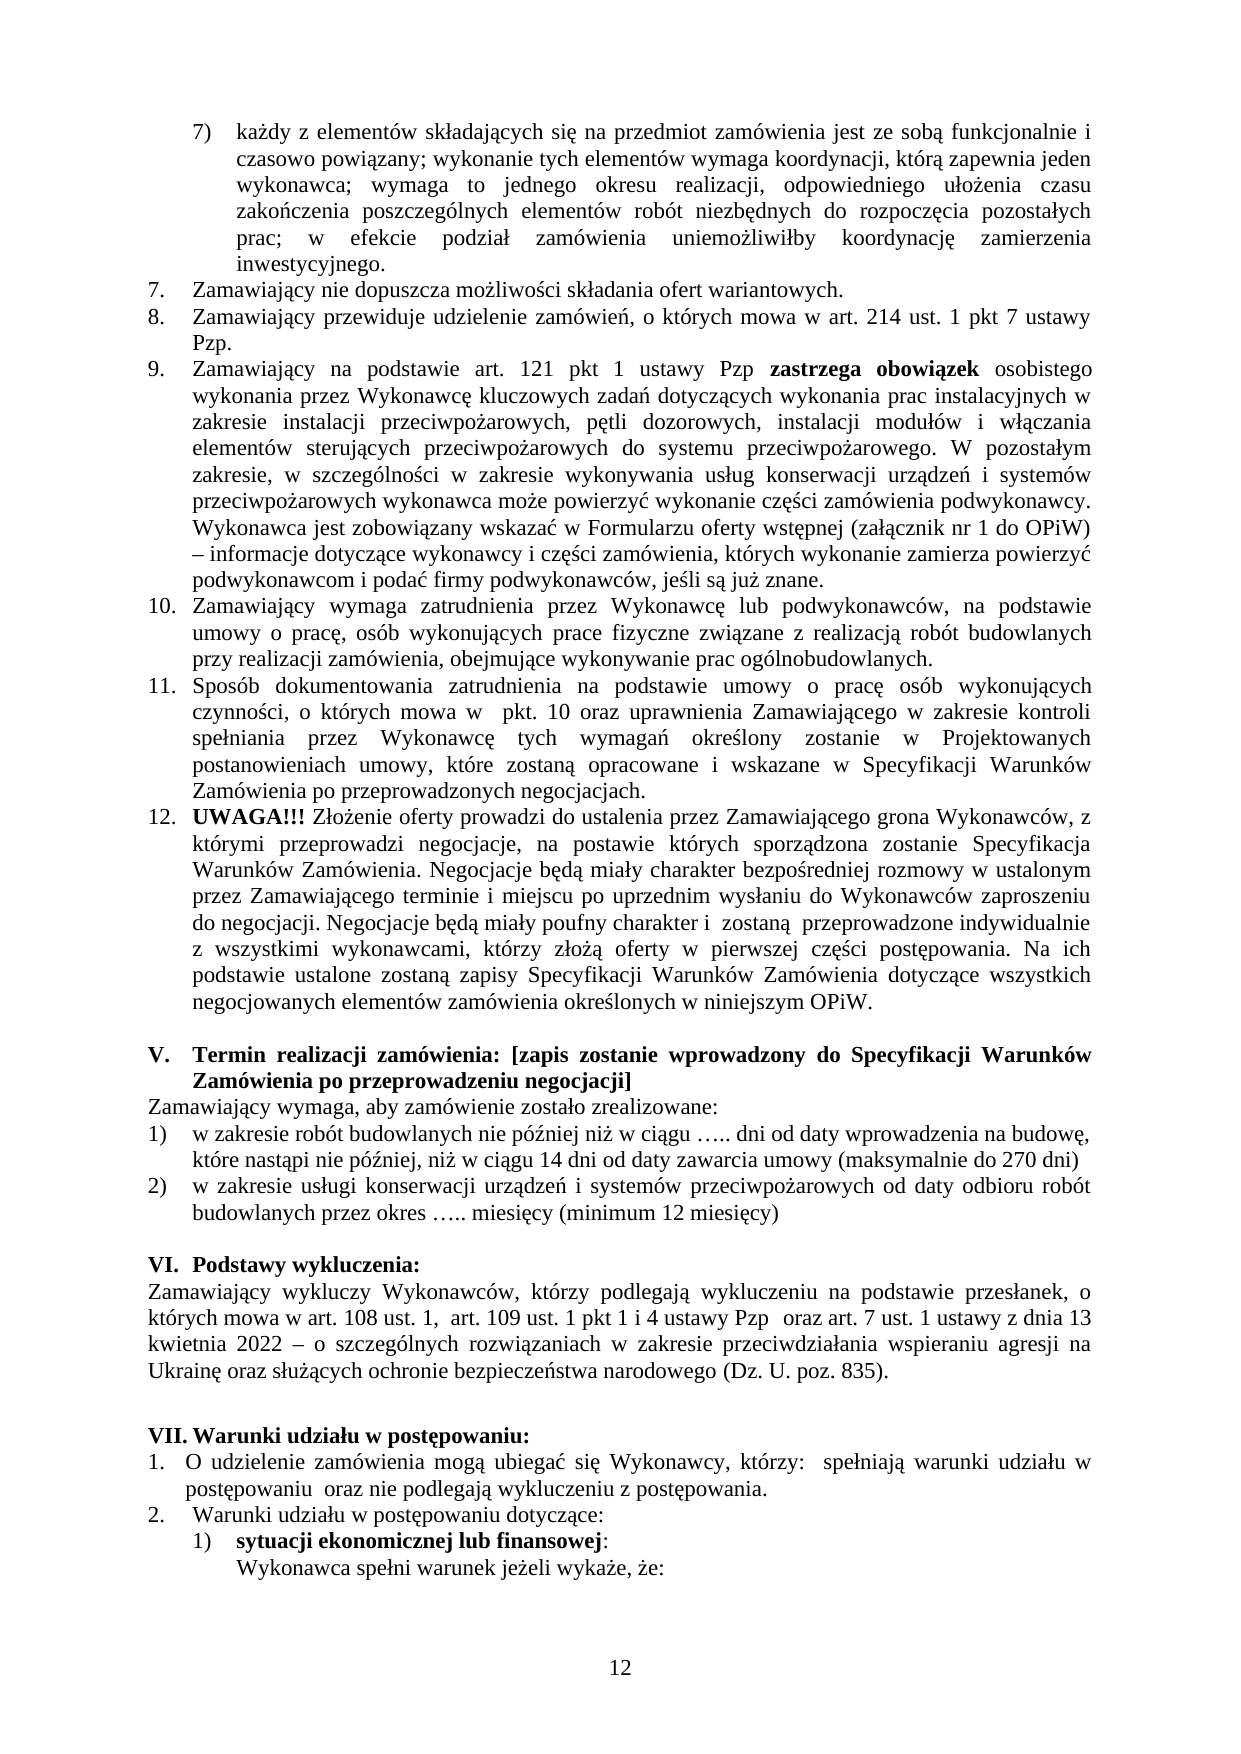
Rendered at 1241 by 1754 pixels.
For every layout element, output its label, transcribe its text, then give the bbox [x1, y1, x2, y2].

list w zakresie robót budowlanych nie później niż w ciągu ….. dni od daty wprowadzenia na budowę, które nastąpi nie później, niż w ciągu 14 dni od daty zawarcia umowy (maksymalnie do 270 dni) [148, 1120, 1092, 1172]
list Podstawy wykluczenia: [148, 1251, 1093, 1278]
list Zamawiający wymaga, aby zamówienie zostało zrealizowane: [148, 1093, 1092, 1120]
list w zakresie usługi konserwacji urządzeń i systemów przeciwpożarowych od daty odbioru robót budowlanych przez okres ….. miesięcy (minimum 12 miesięcy) [148, 1172, 1092, 1225]
list UWAGA!!! Złożenie oferty prowadzi do ustalenia przez Zamawiającego grona Wykonawców, z którymi przeprowadzi negocjacje, na postawie których sporządzona zostanie Specyfikacja Warunków Zamówienia. Negocjacje będą miały charakter bezpośredniej rozmowy w ustalonym przez Zamawiającego terminie i miejscu po uprzednim wysłaniu do Wykonawców zaproszeniu do negocjacji. Negocjacje będą miały poufny charakter i zostaną przeprowadzone indywidualnie z wszystkimi wykonawcami, którzy złożą oferty w pierwszej części postępowania. Na ich podstawie ustalone zostaną zapisy Specyfikacji Warunków Zamówienia dotyczące wszystkich negocjowanych elementów zamówienia określonych w niniejszym OPiW. [148, 803, 1092, 1014]
list Zamawiający nie dopuszcza możliwości składania ofert wariantowych. [148, 276, 1093, 303]
list Warunki udziału w postępowaniu dotyczące: [148, 1501, 1093, 1527]
text Zamawiający wykluczy Wykonawców, którzy podlegają wykluczeniu na podstawie przesłanek, o których mowa w art. 108 ust. 1, art. 109 ust. 1 pkt 1 i 4 ustawy Pzp oraz art. 7 ust. 1 ustawy z dnia 13 kwietnia 2022 – o szczególnych rozwiązaniach w zakresie przeciwdziałania wspieraniu agresji na Ukrainę oraz służących ochronie bezpieczeństwa narodowego (Dz. U. poz. 835). [148, 1278, 1093, 1383]
list Wykonawca spełni warunek jeżeli wykaże, że: [236, 1554, 1093, 1580]
list każdy z elementów składających się na przedmiot zamówienia jest ze sobą funkcjonalnie i czasowo powiązany; wykonanie tych elementów wymaga koordynacji, którą zapewnia jeden wykonawca; wymaga to jednego okresu realizacji, odpowiedniego ułożenia czasu zakończenia poszczególnych elementów robót niezbędnych do rozpoczęcia pozostałych prac; w efekcie podział zamówienia uniemożliwiłby koordynację zamierzenia inwestycyjnego. [192, 118, 1093, 276]
list sytuacji ekonomicznej lub finansowej: [192, 1527, 1093, 1554]
list O udzielenie zamówienia mogą ubiegać się Wykonawcy, którzy: spełniają warunki udziału w postępowaniu oraz nie podlegają wykluczeniu z postępowania. [148, 1448, 1093, 1501]
list Zamawiający wymaga zatrudnienia przez Wykonawcę lub podwykonawców, na podstawie umowy o pracę, osób wykonujących prace fizyczne związane z realizacją robót budowlanych przy realizacji zamówienia, obejmujące wykonywanie prac ogólnobudowlanych. [148, 593, 1093, 672]
list Zamawiający na podstawie art. 121 pkt 1 ustawy Pzp zastrzega obowiązek osobistego wykonania przez Wykonawcę kluczowych zadań dotyczących wykonania prac instalacyjnych w zakresie instalacji przeciwpożarowych, pętli dozorowych, instalacji modułów i włączania elementów sterujących przeciwpożarowych do systemu przeciwpożarowego. W pozostałym zakresie, w szczególności w zakresie wykonywania usług konserwacji urządzeń i systemów przeciwpożarowych wykonawca może powierzyć wykonanie części zamówienia podwykonawcy. Wykonawca jest zobowiązany wskazać w Formularzu oferty wstępnej (załącznik nr 1 do OPiW) – informacje dotyczące wykonawcy i części zamówienia, których wykonanie zamierza powierzyć podwykonawcom i podać firmy podwykonawców, jeśli są już znane. [148, 355, 1093, 593]
list Termin realizacji zamówienia: [zapis zostanie wprowadzony do Specyfikacji Warunków Zamówienia po przeprowadzeniu negocjacji] [148, 1041, 1093, 1093]
list Warunki udziału w postępowaniu: [148, 1422, 1093, 1448]
list Sposób dokumentowania zatrudnienia na podstawie umowy o pracę osób wykonujących czynności, o których mowa w pkt. 10 oraz uprawnienia Zamawiającego w zakresie kontroli spełniania przez Wykonawcę tych wymagań określony zostanie w Projektowanych postanowieniach umowy, które zostaną opracowane i wskazane w Specyfikacji Warunków Zamówienia po przeprowadzonych negocjacjach. [148, 672, 1093, 803]
list Zamawiający przewiduje udzielenie zamówień, o których mowa w art. 214 ust. 1 pkt 7 ustawy Pzp. [148, 303, 1093, 355]
